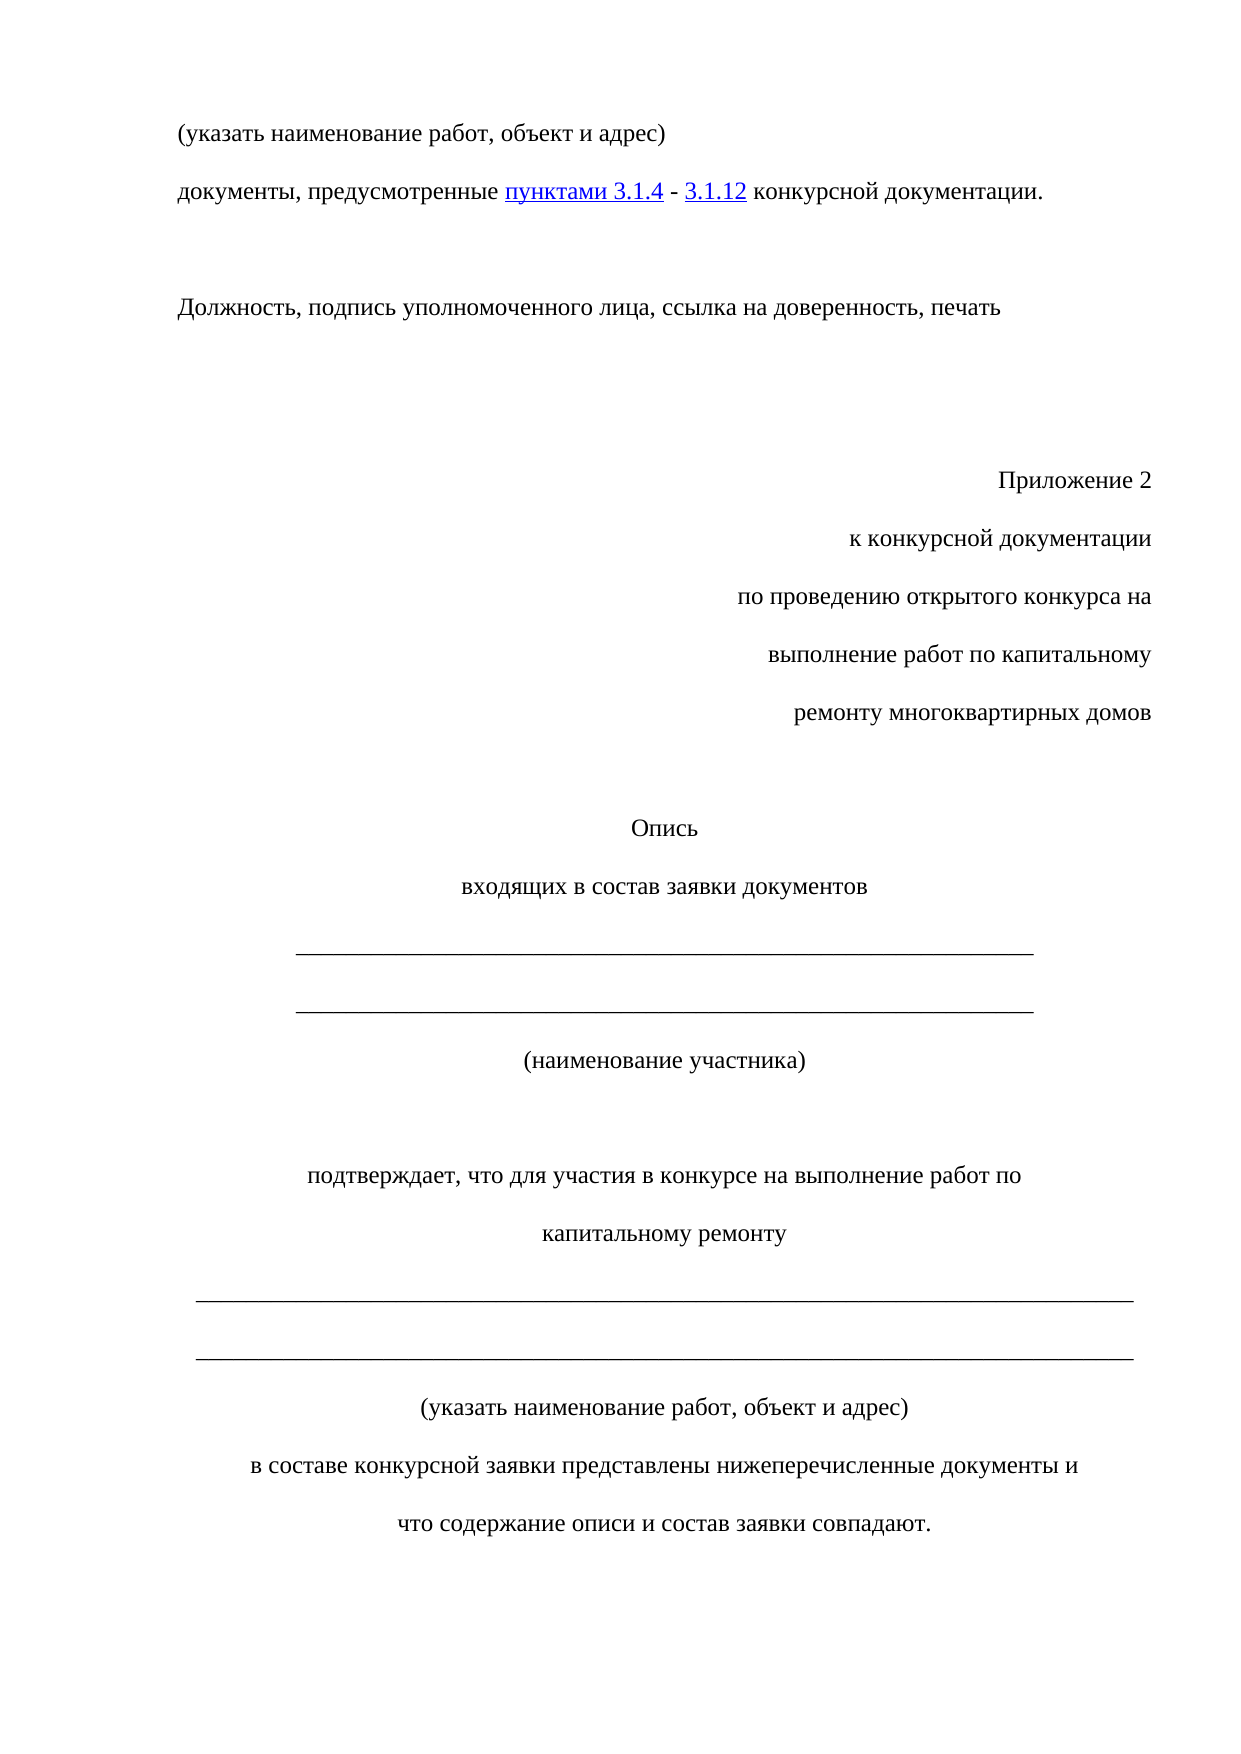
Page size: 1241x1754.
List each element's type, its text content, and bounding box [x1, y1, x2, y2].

text капитальному ремонту [177, 1218, 1152, 1247]
text в составе конкурсной заявки представлены нижеперечисленные документы и [177, 1450, 1152, 1479]
text выполнение работ по капитальному [177, 639, 1152, 668]
text входящих в состав заявки документов [177, 871, 1152, 900]
text (наименование участника) [177, 1045, 1152, 1073]
text к конкурсной документации [177, 523, 1152, 552]
text (указать наименование работ, объект и адрес) [177, 1392, 1152, 1421]
text Приложение 2 [177, 466, 1152, 494]
text ___________________________________________________________ [177, 929, 1152, 958]
text ремонту многоквартирных домов [177, 697, 1152, 726]
text Опись [177, 813, 1152, 842]
text документы, предусмотренные пунктами 3.1.4 - 3.1.12 конкурсной документации. [177, 176, 1152, 205]
text ___________________________________________________________________________ [177, 1334, 1152, 1363]
text подтверждает, что для участия в конкурсе на выполнение работ по [177, 1161, 1152, 1189]
text по проведению открытого конкурса на [177, 581, 1152, 610]
text ___________________________________________________________________________ [177, 1276, 1152, 1305]
text Должность, подпись уполномоченного лица, ссылка на доверенность, печать [177, 292, 1152, 321]
text (указать наименование работ, объект и адрес) [177, 118, 1152, 147]
text ___________________________________________________________ [177, 987, 1152, 1016]
text что содержание описи и состав заявки совпадают. [177, 1508, 1152, 1537]
